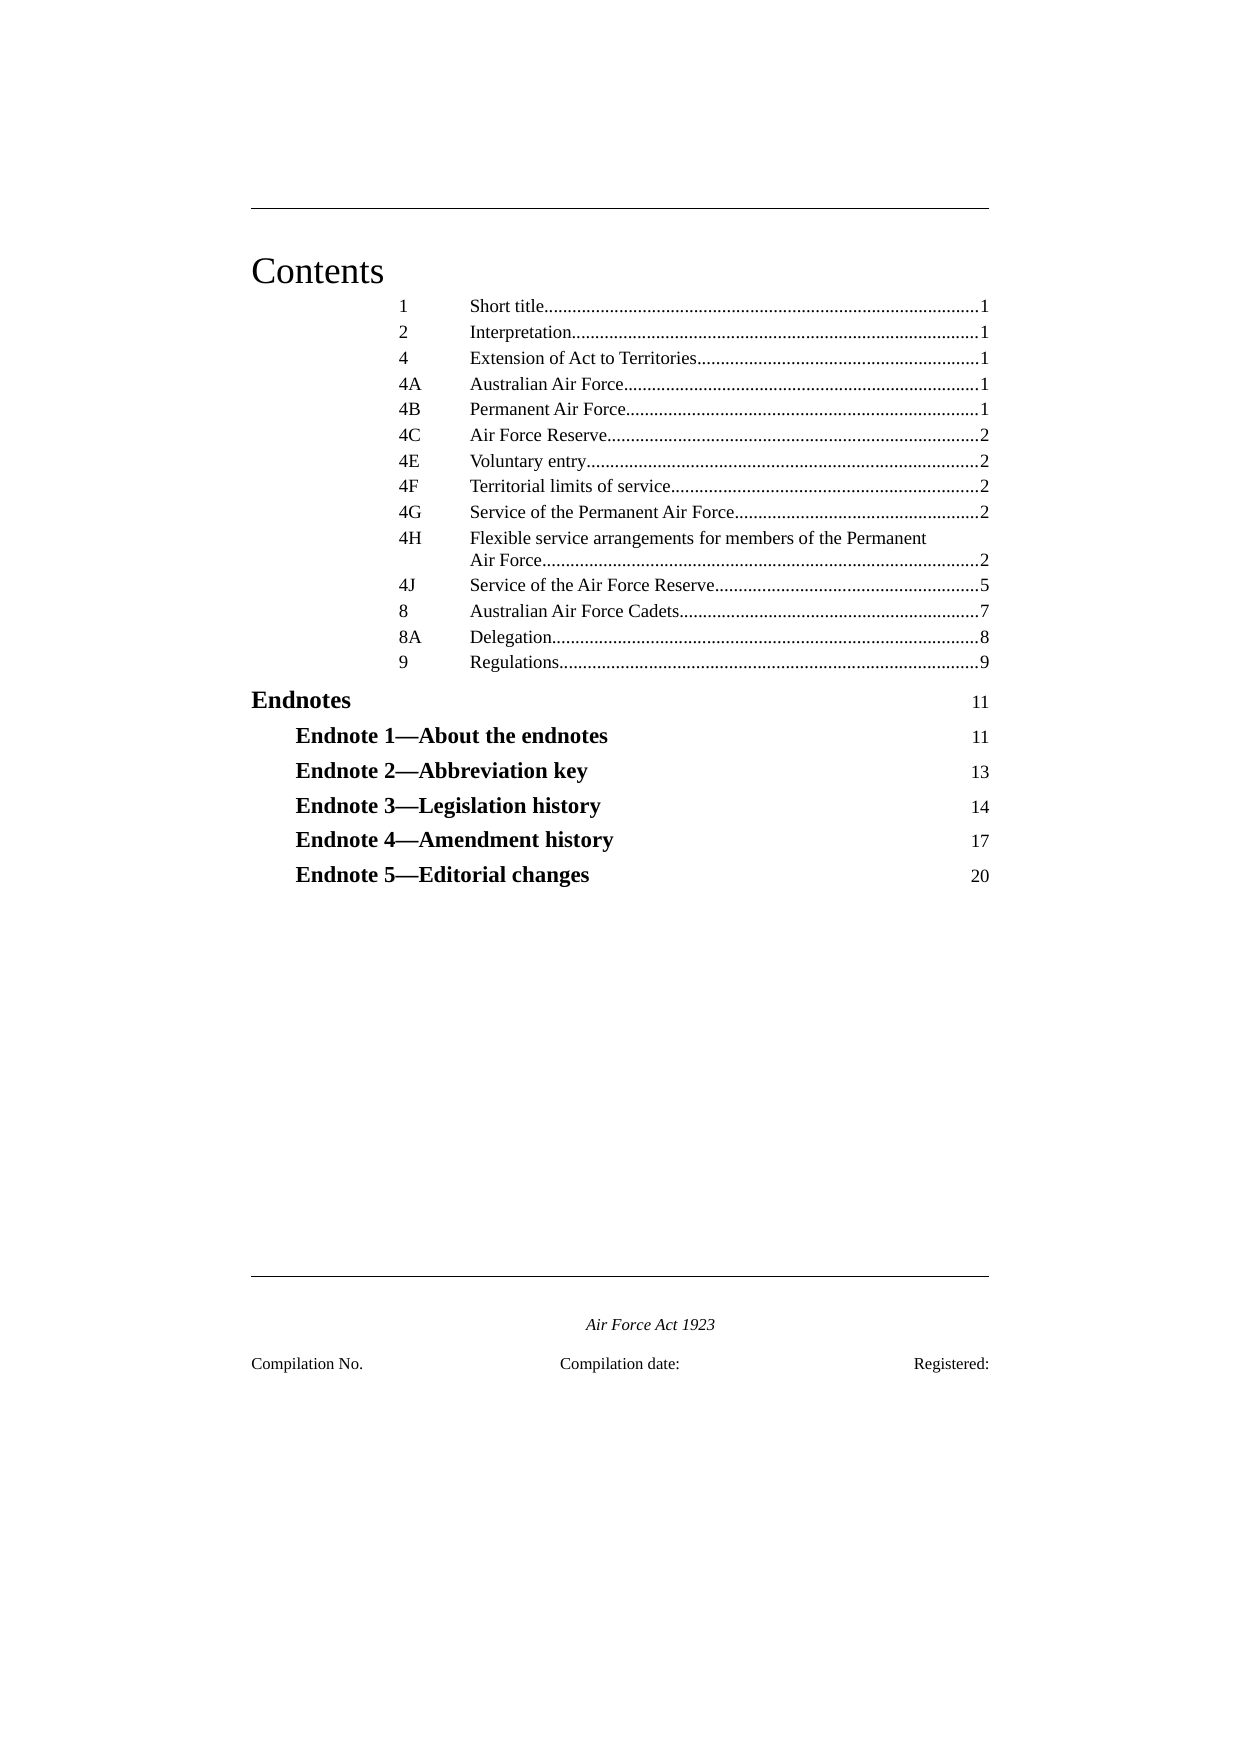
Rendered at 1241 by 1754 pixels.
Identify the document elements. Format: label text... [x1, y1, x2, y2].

text 2 Interpretation 1 [399, 321, 930, 343]
text 4 Extension of Act to Territories 1 [399, 347, 930, 368]
text 1 Short title 1 [399, 295, 930, 317]
text 8A Delegation 8 [399, 626, 930, 647]
text 4E Voluntary entry 2 [399, 450, 930, 471]
text Endnote 5—Editorial changes 20 [295, 861, 930, 888]
text Endnote 2—Abbreviation key 13 [295, 757, 930, 783]
text 4B Permanent Air Force 1 [399, 398, 930, 420]
text Contents [251, 248, 989, 291]
text 9 Regulations 9 [399, 651, 930, 673]
text Endnotes 11 [251, 685, 930, 714]
text 4F Territorial limits of service 2 [399, 475, 930, 497]
text 4G Service of the Permanent Air Force 2 [399, 501, 930, 523]
text 4J Service of the Air Force Reserve 5 [399, 574, 930, 596]
text Endnote 4—Amendment history 17 [295, 827, 930, 853]
text 4H Flexible service arrangements for members of the Permanent Air Force 2 [399, 527, 930, 570]
text Endnote 3—Legislation history 14 [295, 792, 930, 818]
text 8 Australian Air Force Cadets 7 [399, 600, 930, 621]
text 4A Australian Air Force 1 [399, 372, 930, 394]
text 4C Air Force Reserve 2 [399, 424, 930, 446]
text Endnote 1—About the endnotes 11 [295, 722, 930, 749]
